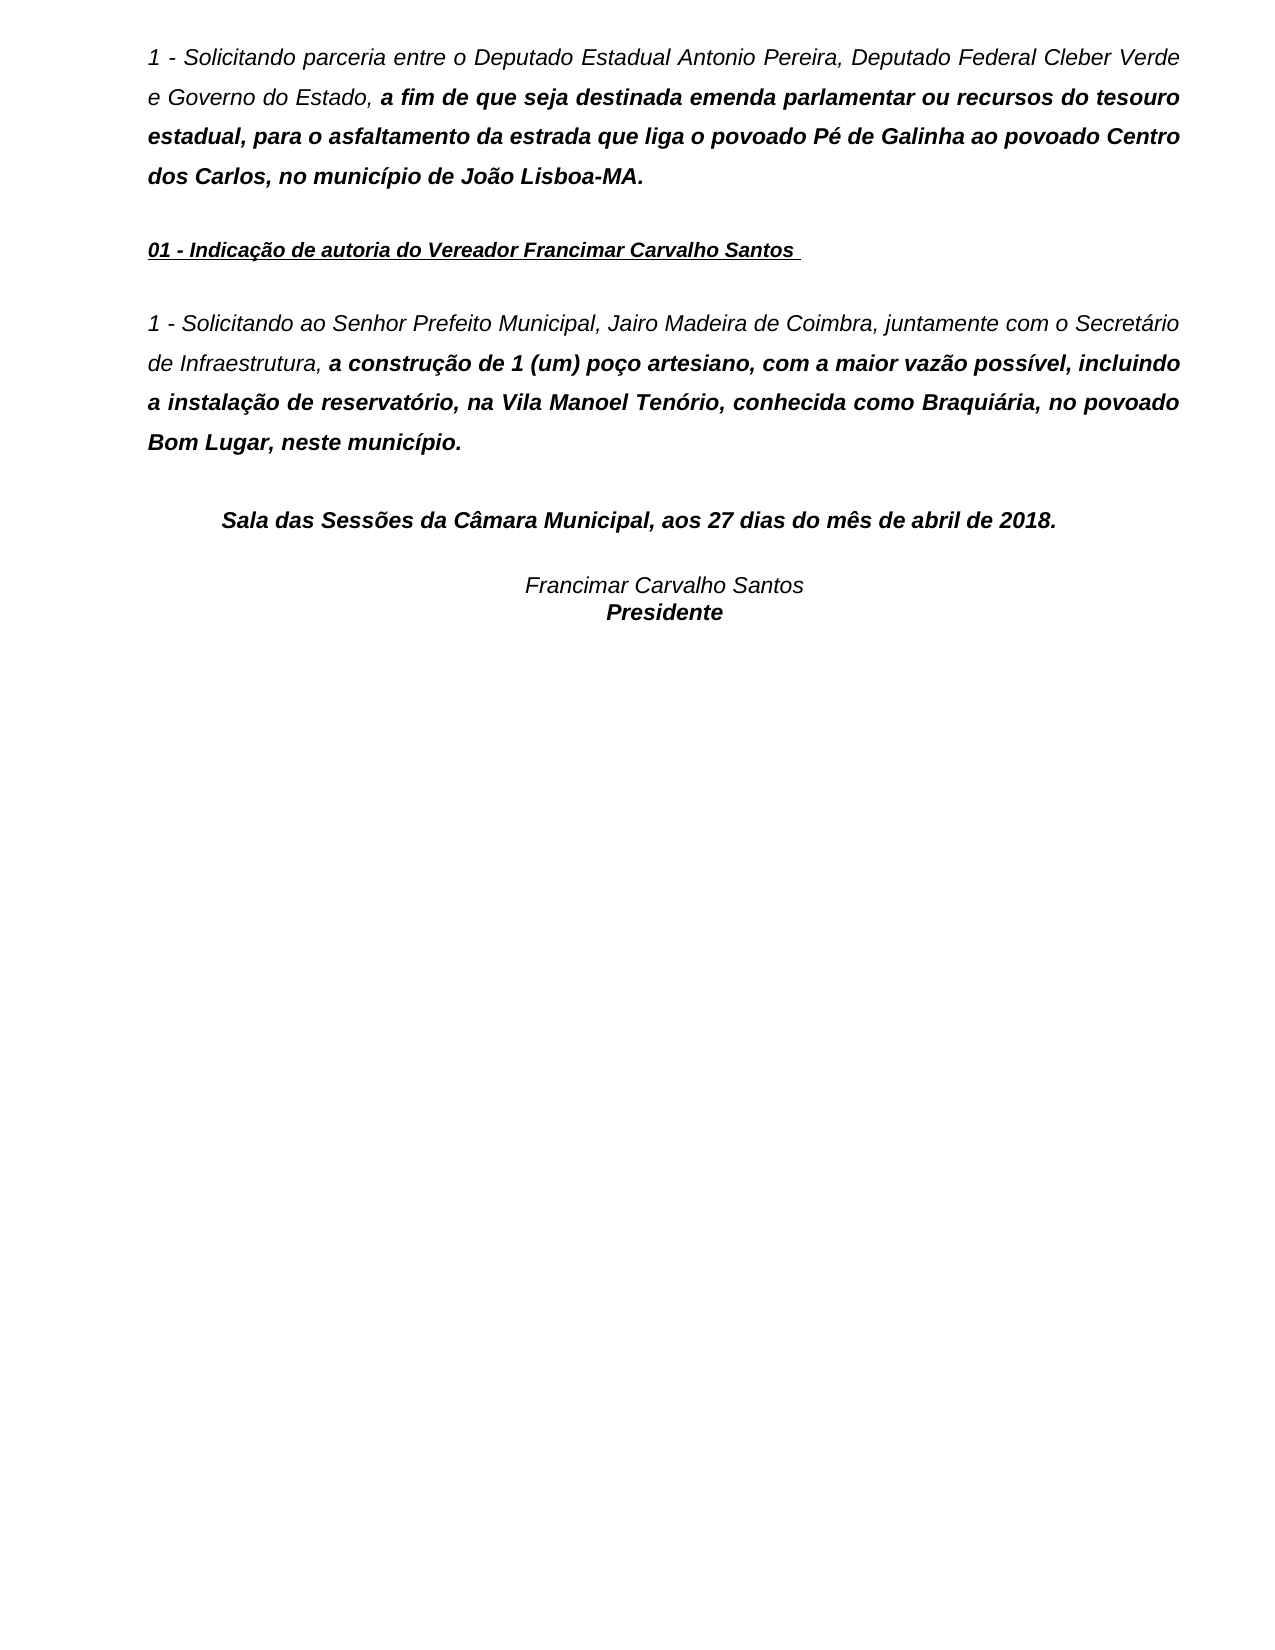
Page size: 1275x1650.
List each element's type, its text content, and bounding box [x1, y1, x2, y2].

text Francimar Carvalho Santos [148, 572, 1181, 598]
text Presidente [148, 598, 1181, 625]
text 1 - Solicitando parceria entre o Deputado Estadual Antonio Pereira, Deputado Federal Cleber Verde e Governo do Estado, a fim de que seja destinada emenda parlamentar ou recursos do tesouro estadual, para o asfaltamento da estrada que liga o povoado Pé de Galinha ao povoado Centro dos Carlos, no município de João Lisboa-MA. [148, 44, 1181, 189]
text 01 - Indicação de autoria do Vereador Francimar Carvalho Santos [148, 238, 1181, 262]
text 1 - Solicitando ao Senhor Prefeito Municipal, Jairo Madeira de Coimbra, juntamente com o Secretário de Infraestrutura, a construção de 1 (um) poço artesiano, com a maior vazão possível, incluindo a instalação de reservatório, na Vila Manoel Tenório, conhecida como Braquiária, no povoado Bom Lugar, neste município. [148, 310, 1181, 455]
text Sala das Sessões da Câmara Municipal, aos 27 dias do mês de abril de 2018. [148, 507, 1181, 534]
